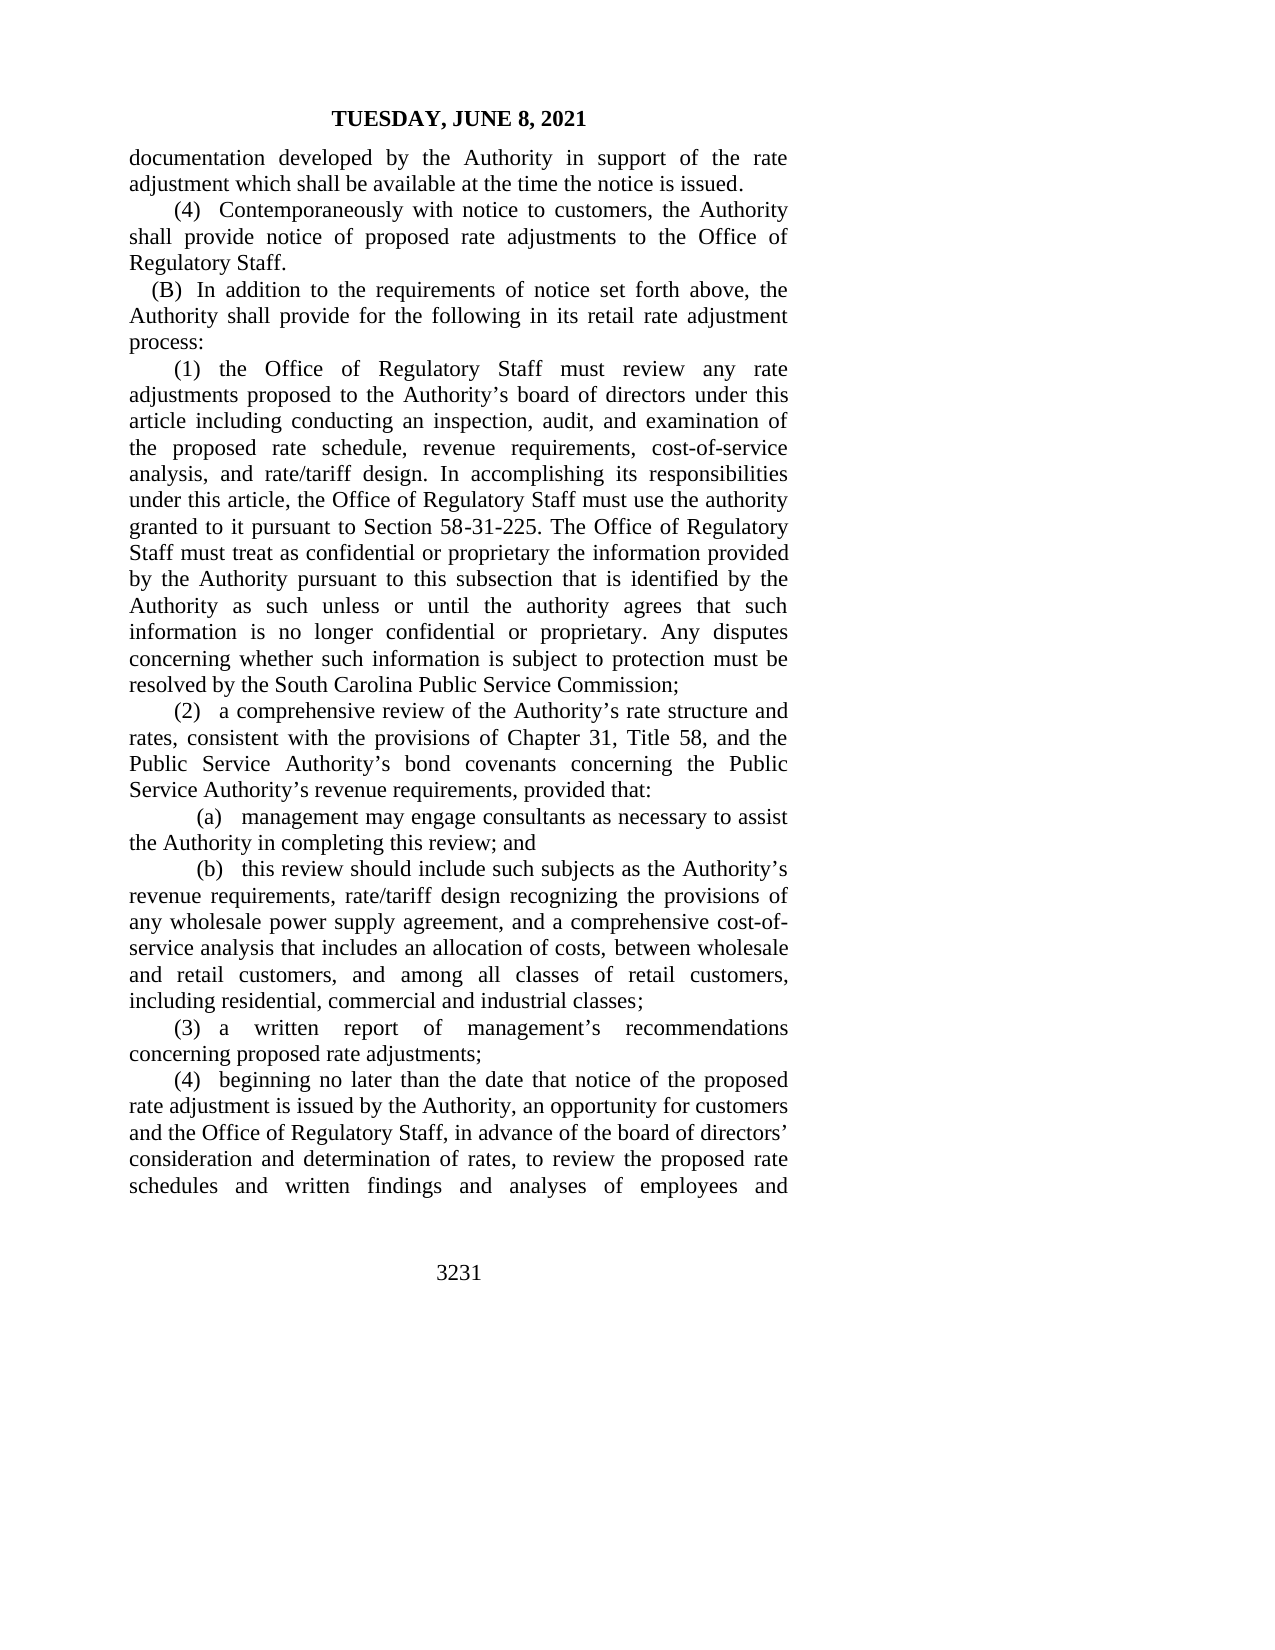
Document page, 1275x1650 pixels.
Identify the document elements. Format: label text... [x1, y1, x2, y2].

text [129, 1066, 789, 1198]
text (4) Contemporaneously with notice to customers, the Authority shall provide notice of proposed rate adjustments to the Office of Regulatory Staff. [129, 197, 789, 276]
text (b) this review should include such subjects as the Authority’s revenue requirements, rate/tariff design recognizing the provisions of any wholesale power supply agreement, and a comprehensive cost-of- service analysis that includes an allocation of costs, between wholesale and retail customers, and among all classes of retail customers, including residential, commercial and industrial classes; [129, 855, 789, 1013]
text (2) a comprehensive review of the Authority’s rate structure and rates, consistent with the provisions of Chapter 31, Title 58, and the Public Service Authority’s bond covenants concerning the Public Service Authority’s revenue requirements, provided that: [129, 697, 789, 803]
text (B) In addition to the requirements of notice set forth above, the Authority shall provide for the following in its retail rate adjustment process: [129, 276, 789, 355]
text (1) the Office of Regulatory Staff must review any rate adjustments proposed to the Authority’s board of directors under this article including conducting an inspection, audit, and examination of the proposed rate schedule, revenue requirements, cost-of-service analysis, and rate/tariff design. In accomplishing its responsibilities under this article, the Office of Regulatory Staff must use the authority granted to it pursuant to Section 58-31-225. The Office of Regulatory Staff must treat as confidential or proprietary the information provided by the Authority pursuant to this subsection that is identified by the Authority as such unless or until the authority agrees that such information is no longer confidential or proprietary. Any disputes concerning whether such information is subject to protection must be resolved by the South Carolina Public Service Commission; [129, 355, 789, 697]
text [129, 144, 789, 197]
text (a) management may engage consultants as necessary to assist the Authority in completing this review; and [129, 803, 789, 855]
text (3) a written report of management’s recommendations concerning proposed rate adjustments; [129, 1013, 789, 1066]
